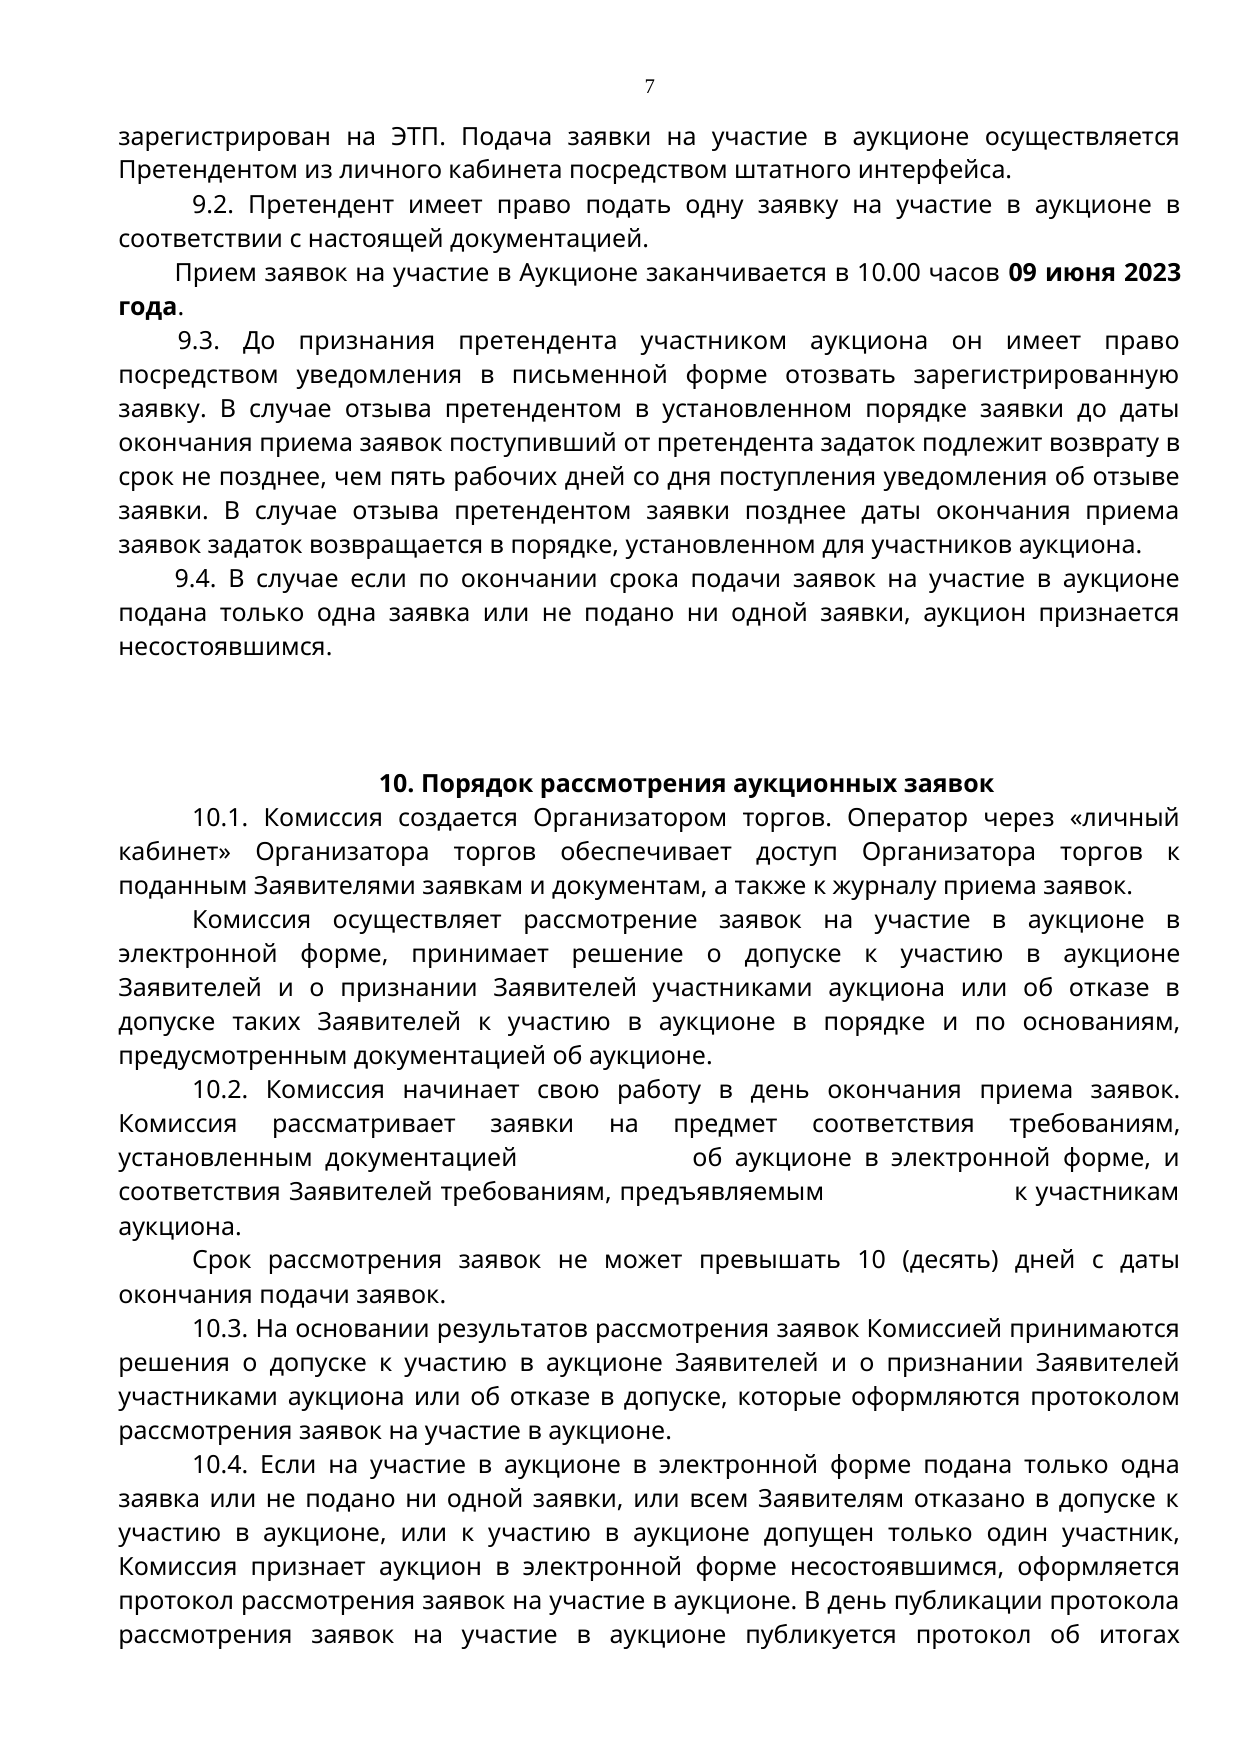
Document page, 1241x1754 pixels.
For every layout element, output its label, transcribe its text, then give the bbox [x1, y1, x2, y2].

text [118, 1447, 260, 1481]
text 10.1. Комиссия создается Организатором торгов. Оператор через «личный кабинет» Организатора торгов обеспечивает доступ Организатора торгов к поданным Заявителями заявкам и документам, а также к журналу приема заявок. [118, 799, 1181, 902]
text 9.4. В случае если по окончании срока подачи заявок на участие в аукционе подана только одна заявка или не подано ни одной заявки, аукцион признается несостоявшимся. [118, 561, 1181, 663]
text 10. Порядок рассмотрения аукционных заявок [118, 765, 1181, 799]
text 9.3. До признания претендента участником аукциона он имеет право посредством уведомления в письменной форме отозвать зарегистрированную заявку. В случае отзыва претендентом в установленном порядке заявки до даты окончания приема заявок поступивший от претендента задаток подлежит возврату в срок не позднее, чем пять рабочих дней со дня поступления уведомления об отзыве заявки. В случае отзыва претендентом заявки позднее даты окончания приема заявок задаток возвращается в порядке, установленном для участников аукциона. [118, 322, 1181, 561]
text 10.2. Комиссия начинает свою работу в день окончания приема заявок. Комиссия рассматривает заявки на предмет соответствия требованиям, установленным документацией об аукционе в электронной форме, и соответствия Заявителей требованиям, предъявляемым к участникам аукциона. [118, 1072, 1181, 1242]
text 9.2. Претендент имеет право подать одну заявку на участие в аукционе в соответствии с настоящей документацией. [118, 186, 1181, 254]
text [118, 118, 1181, 186]
text Комиссия осуществляет рассмотрение заявок на участие в аукционе в электронной форме, принимает решение о допуске к участию в аукционе Заявителей и о признании Заявителей участниками аукциона или об отказе в допуске таких Заявителей к участию в аукционе в порядке и по основаниям, предусмотренным документацией об аукционе. [118, 902, 1181, 1072]
text 10.3. На основании результатов рассмотрения заявок Комиссией принимаются решения о допуске к участию в аукционе Заявителей и о признании Заявителей участниками аукциона или об отказе в допуске, которые оформляются протоколом рассмотрения заявок на участие в аукционе. [118, 1310, 1181, 1447]
text Срок рассмотрения заявок не может превышать 10 (десять) дней с даты окончания подачи заявок. [118, 1242, 1181, 1310]
text Прием заявок на участие в Аукционе заканчивается в 10.00 часов 09 июня 2023 года. [118, 254, 1181, 322]
